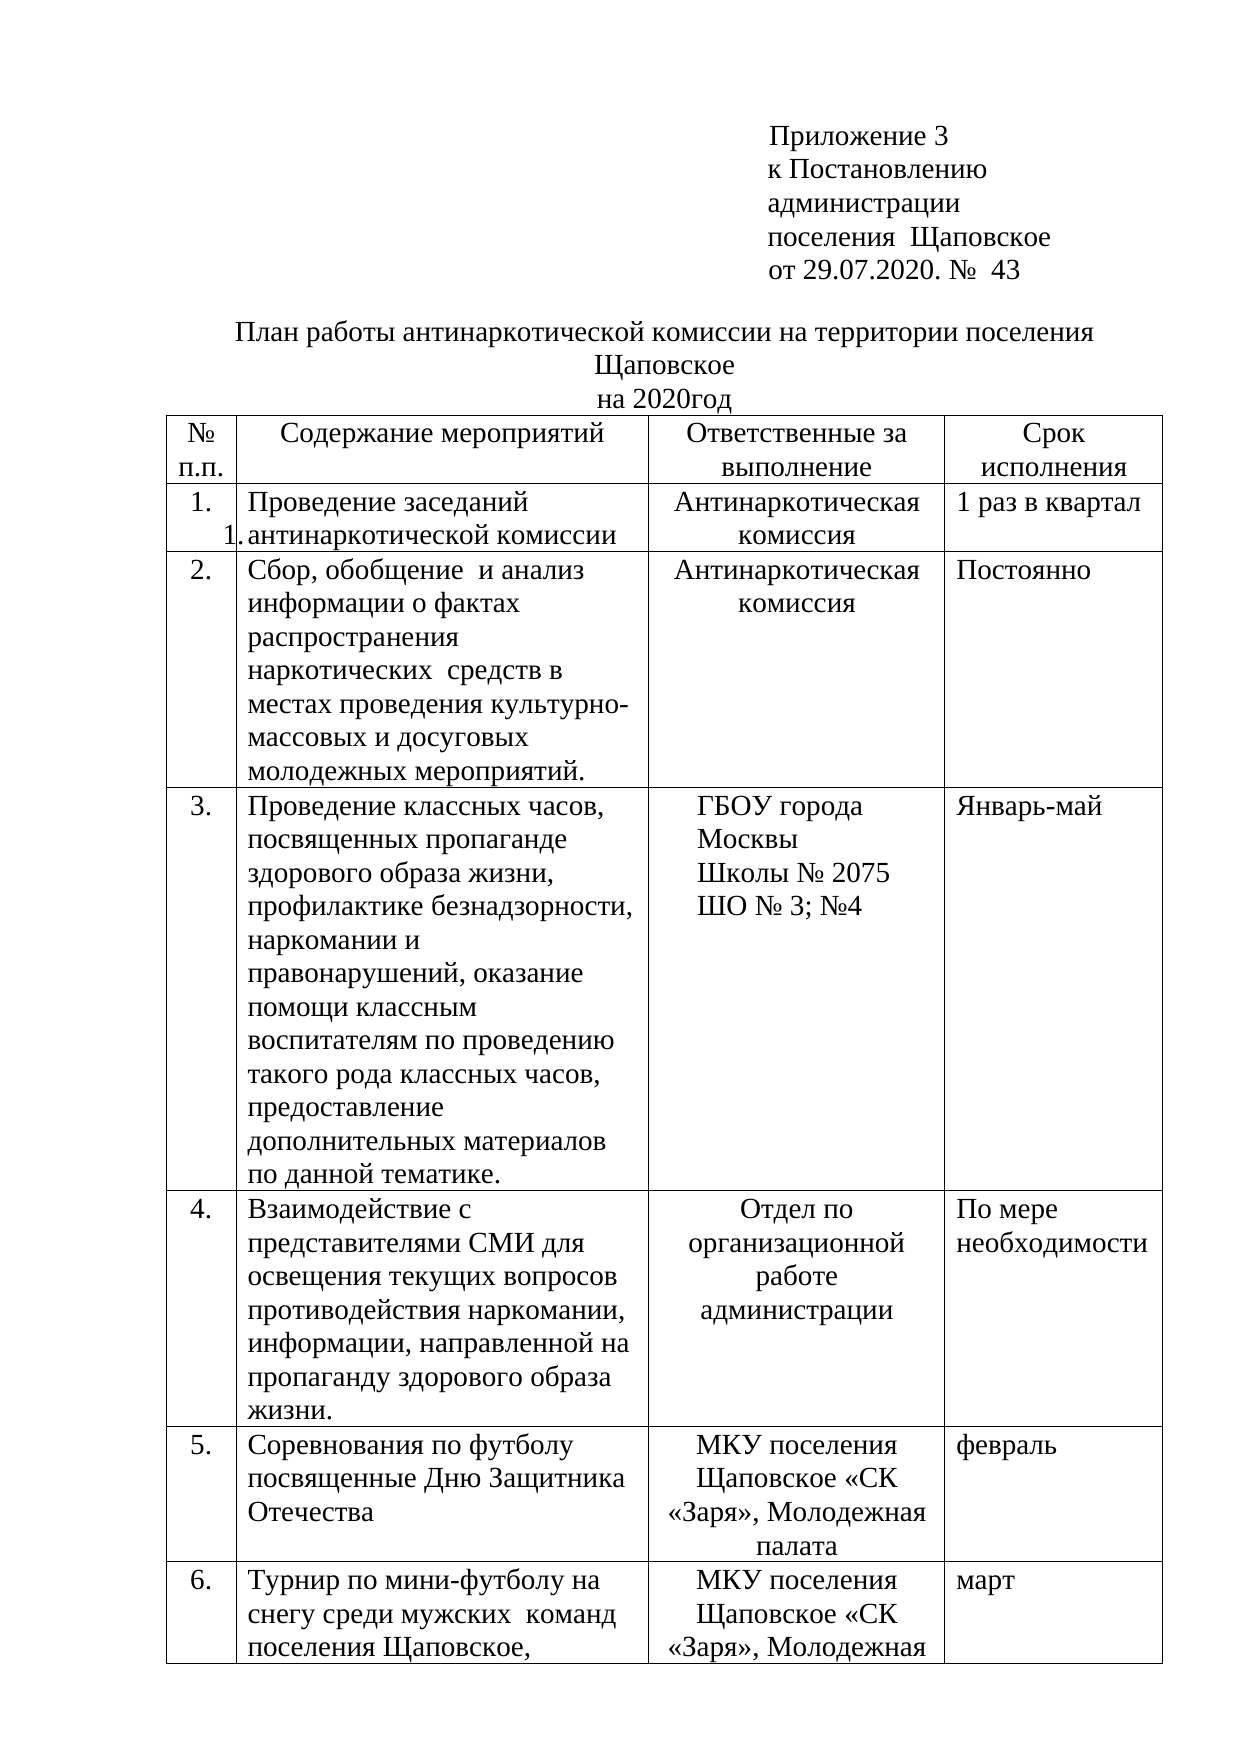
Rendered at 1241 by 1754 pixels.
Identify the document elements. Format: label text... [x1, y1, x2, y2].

table_cell Проведение заседаний антинаркотической комиссии [237, 484, 648, 551]
table_cell Антинаркотическая комиссия [649, 484, 944, 551]
table_header Ответственные за выполнение [649, 416, 944, 483]
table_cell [237, 1562, 648, 1663]
table_cell 5. [167, 1427, 236, 1561]
table_cell 1. [167, 484, 236, 551]
table_cell Отдел по организационной работе администрации [649, 1191, 944, 1426]
table_cell февраль [945, 1427, 1162, 1561]
table_cell март [945, 1562, 1162, 1663]
table_cell 1 раз в квартал [945, 484, 1162, 551]
text к Постановлению администрации поселения Щаповское [767, 152, 1152, 252]
table_header Содержание мероприятий [237, 416, 648, 483]
text от 29.07.2020. № 43 [215, 252, 1152, 286]
table_cell Постоянно [945, 552, 1162, 787]
table_cell ГБОУ города Москвы Школы № 2075 ШО № 3; №4 [649, 788, 944, 1190]
text План работы антинаркотической комиссии на территории поселения Щаповское [177, 314, 1152, 381]
table_cell 6. [167, 1562, 236, 1663]
table_cell По мере необходимости [945, 1191, 1162, 1426]
table_cell 4. [167, 1191, 236, 1426]
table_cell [649, 1562, 944, 1663]
table_cell Взаимодействие с представителями СМИ для освещения текущих вопросов противодействия наркомании, информации, направленной на пропаганду здорового образа жизни. [237, 1191, 648, 1426]
table_cell 3. [167, 788, 236, 1190]
table_cell Январь-май [945, 788, 1162, 1190]
table_cell Антинаркотическая комиссия [649, 552, 944, 787]
table_cell МКУ поселения Щаповское «СК «Заря», Молодежная палата [649, 1427, 944, 1561]
text на 2020год [177, 381, 1152, 414]
table_cell Проведение классных часов, посвященных пропаганде здорового образа жизни, профилактике безнадзорности, наркомании и правонарушений, оказание помощи классным воспитателям по проведению такого рода классных часов, предоставление дополнительных материалов по данной тематике. [237, 788, 648, 1190]
text Приложение 3 [215, 118, 1152, 152]
table_header № п.п. [167, 416, 236, 483]
table_header Срок исполнения [945, 416, 1162, 483]
table_cell 2. [167, 552, 236, 787]
table_cell Сбор, обобщение и анализ информации о фактах распространения наркотических средств в местах проведения культурно-массовых и досуговых молодежных мероприятий. [237, 552, 648, 787]
table_cell Соревнования по футболу посвященные Дню Защитника Отечества [237, 1427, 648, 1561]
